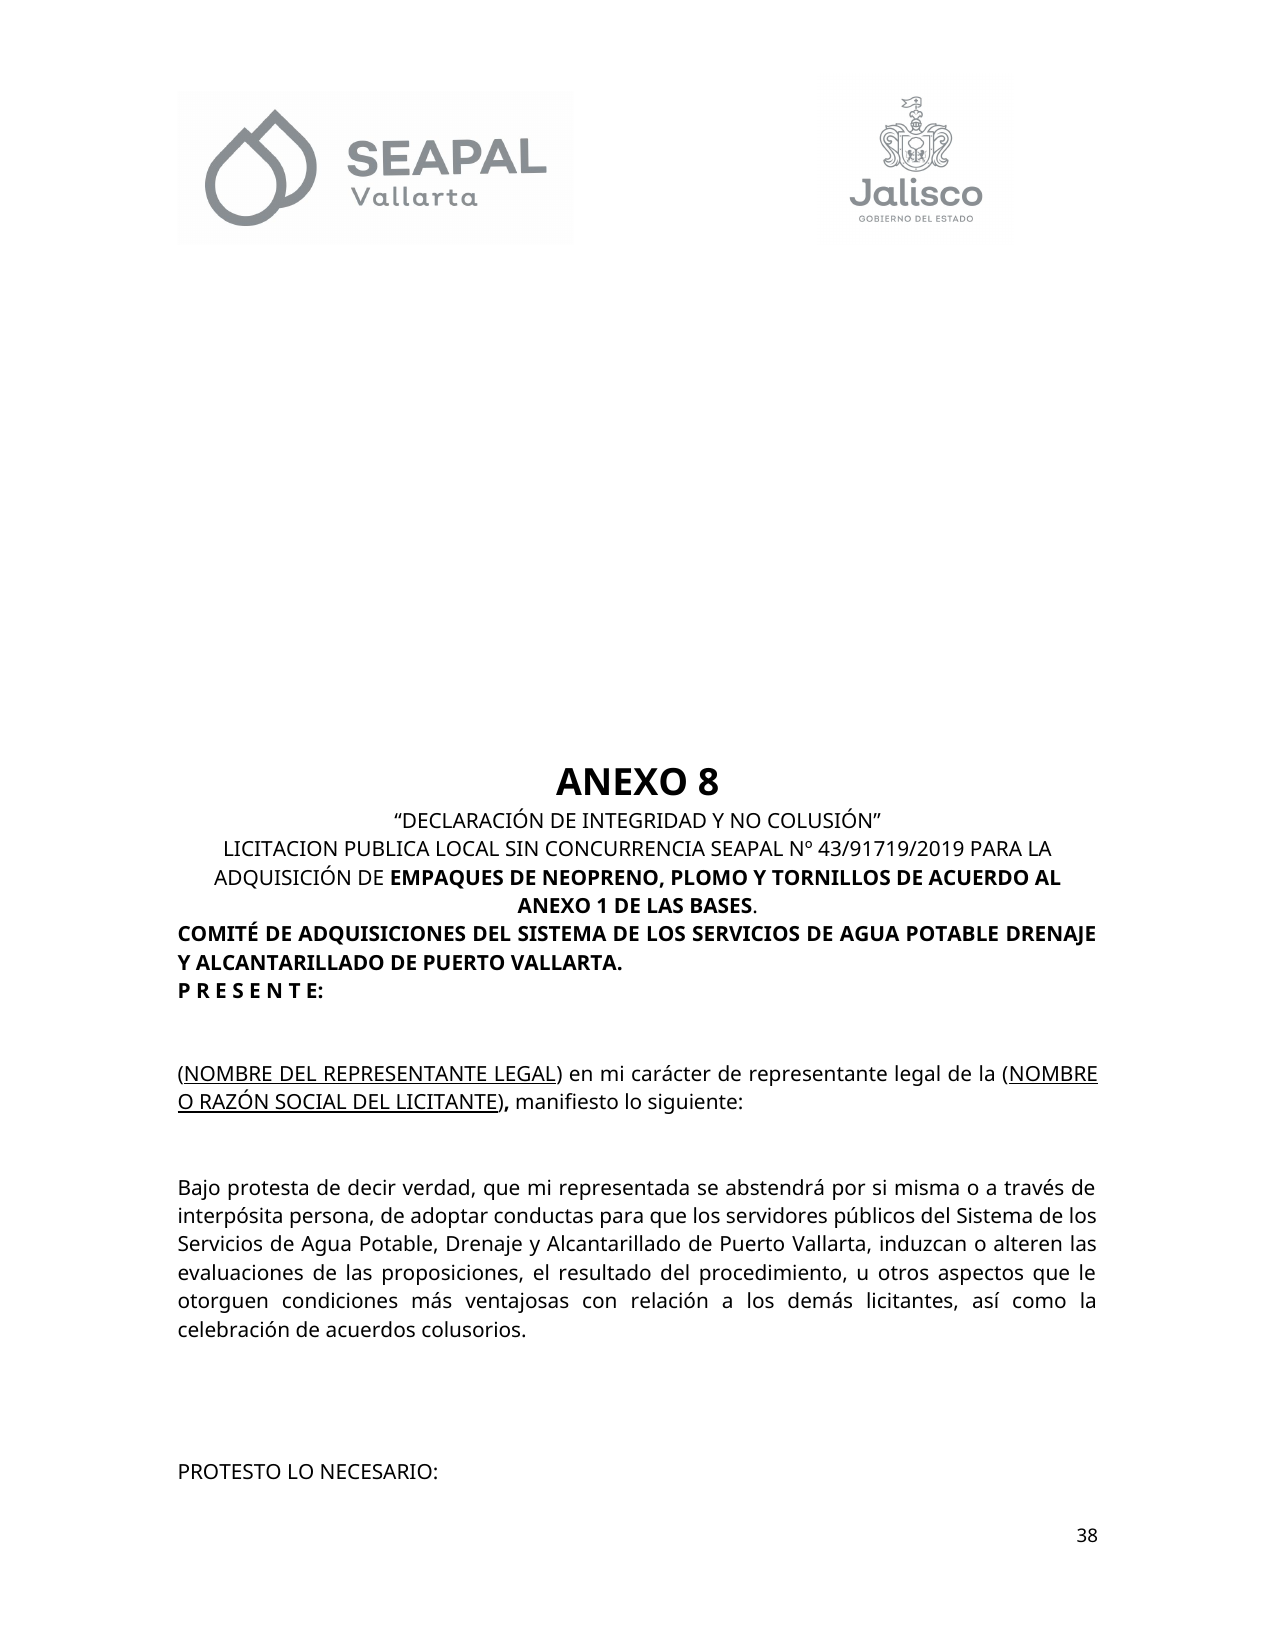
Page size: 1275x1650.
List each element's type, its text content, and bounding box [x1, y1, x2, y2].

text PROTESTO LO NECESARIO: [177, 1457, 1098, 1485]
text “DECLARACIÓN DE INTEGRIDAD Y NO COLUSIÓN” [177, 806, 1098, 834]
text LICITACION PUBLICA LOCAL SIN CONCURRENCIA SEAPAL Nº 43/91719/2019 PARA LA ADQUISICIÓN DE EMPAQUES DE NEOPRENO, PLOMO Y TORNILLOS DE ACUERDO AL ANEXO 1 DE LAS BASES. [177, 834, 1098, 919]
text P R E S E N T E: [177, 976, 1098, 1005]
text Bajo protesta de decir verdad, que mi representada se abstendrá por si misma o a través de interpósita persona, de adoptar conductas para que los servidores públicos del Sistema de los Servicios de Agua Potable, Drenaje y Alcantarillado de Puerto Vallarta, induzcan o alteren las evaluaciones de las proposiciones, el resultado del procedimiento, u otros aspectos que le otorguen condiciones más ventajosas con relación a los demás licitantes, así como la celebración de acuerdos colusorios. [177, 1173, 1098, 1343]
text COMITÉ DE ADQUISICIONES DEL SISTEMA DE LOS SERVICIOS DE AGUA POTABLE DRENAJE Y ALCANTARILLADO DE PUERTO VALLARTA. [177, 919, 1098, 976]
picture [817, 73, 1015, 245]
text (NOMBRE DEL REPRESENTANTE LEGAL) en mi carácter de representante legal de la (NOMBRE O RAZÓN SOCIAL DEL LICITANTE), manifiesto lo siguiente: [177, 1059, 1098, 1116]
text ANEXO 8 [177, 755, 1098, 806]
picture [177, 91, 574, 245]
